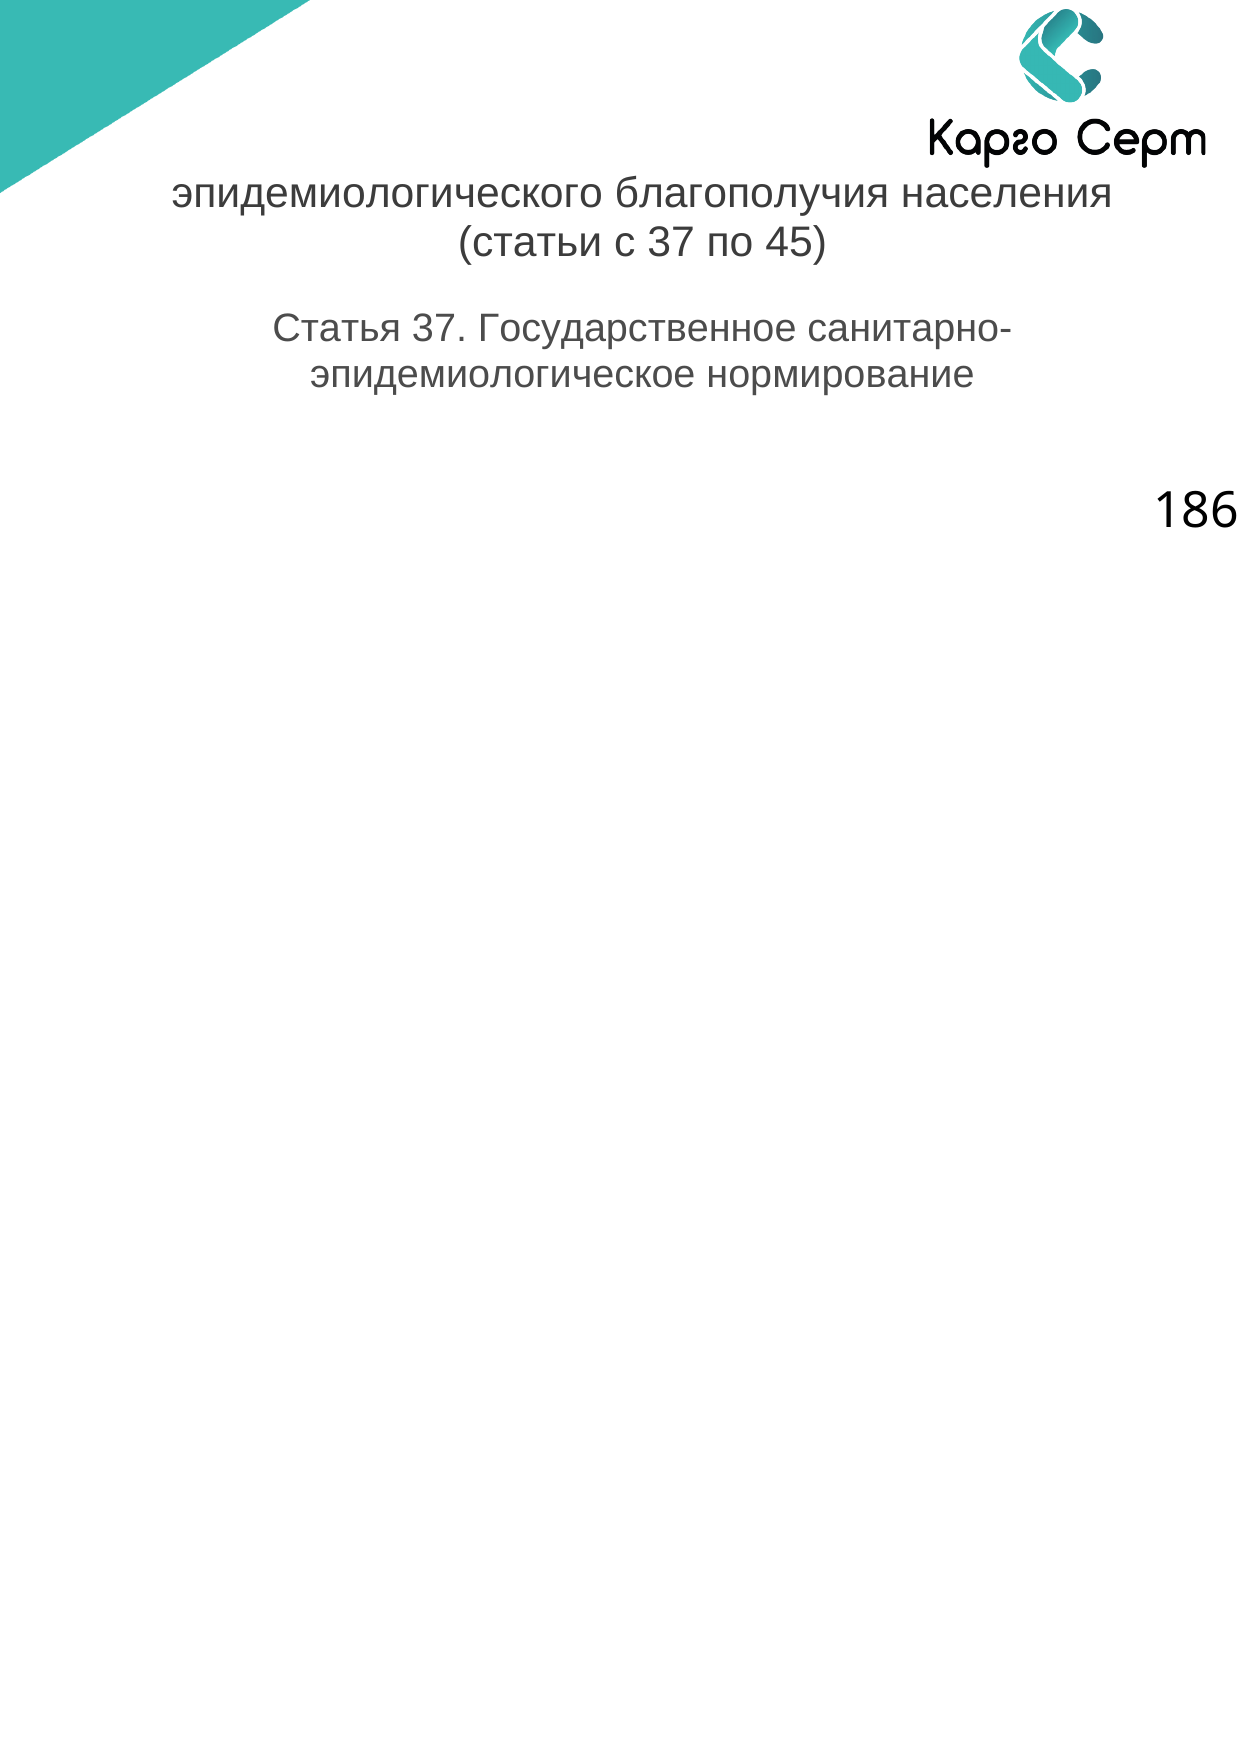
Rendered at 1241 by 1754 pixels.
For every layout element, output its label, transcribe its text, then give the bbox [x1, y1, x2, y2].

text Глава V. Государственное регулирование в области обеспечения санитарно-эпидемиологического благополучия населения (статьи с 37 по 45) [133, 118, 1152, 265]
picture [929, 9, 1206, 168]
picture [0, 0, 311, 195]
text Статья 37. Государственное санитарно-эпидемиологическое нормирование [133, 304, 1152, 396]
